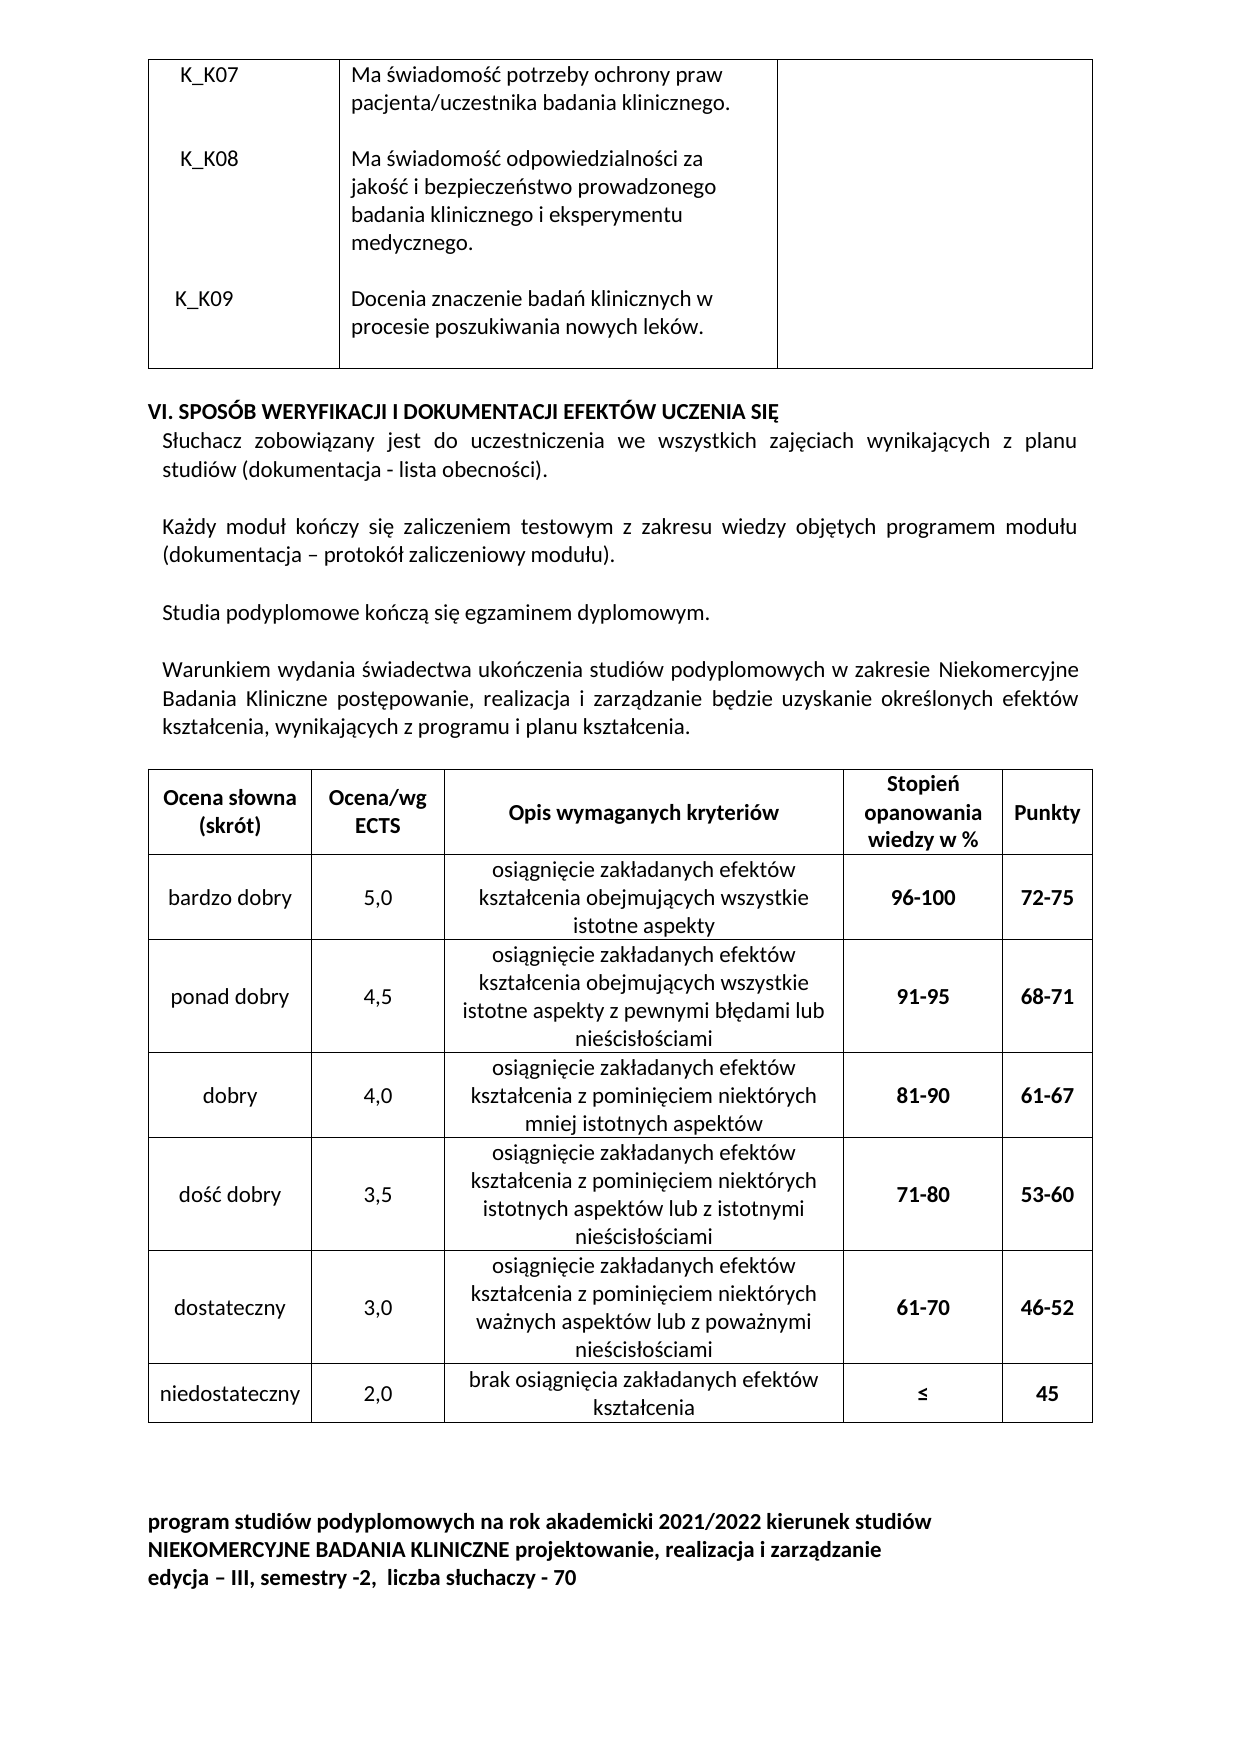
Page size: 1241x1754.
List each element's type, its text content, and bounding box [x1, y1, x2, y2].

table_cell 71-80 [844, 1138, 1002, 1250]
table_cell 46-52 [1003, 1251, 1092, 1363]
table_cell osiągnięcie zakładanych efektów kształcenia obejmujących wszystkie istotne aspekty [445, 855, 843, 939]
table_cell 61-67 [1003, 1053, 1092, 1137]
table_cell 3,0 [312, 1251, 444, 1363]
table_header Ocena słowna (skrót) [149, 770, 311, 854]
table_cell osiągnięcie zakładanych efektów kształcenia z pominięciem niektórych ważnych aspektów lub z poważnymi nieścisłościami [445, 1251, 843, 1363]
table_header Punkty [1003, 770, 1092, 854]
table_cell niedostateczny [149, 1364, 311, 1422]
table_cell 61-70 [844, 1251, 1002, 1363]
text Warunkiem wydania świadectwa ukończenia studiów podyplomowych w zakresie Niekomercyjne Badania Kliniczne postępowanie, realizacja i zarządzanie będzie uzyskanie określonych efektów kształcenia, wynikających z programu i planu kształcenia. [162, 683, 1079, 741]
table_header Opis wymaganych kryteriów [445, 770, 843, 854]
table_cell osiągnięcie zakładanych efektów kształcenia z pominięciem niektórych mniej istotnych aspektów [445, 1053, 843, 1137]
table_cell ≤ [844, 1364, 1002, 1422]
table_cell brak osiągnięcia zakładanych efektów kształcenia [445, 1364, 843, 1422]
table_cell 72-75 [1003, 855, 1092, 939]
table_cell dość dobry [149, 1138, 311, 1250]
table_cell 3,5 [312, 1138, 444, 1250]
table_cell osiągnięcie zakładanych efektów kształcenia obejmujących wszystkie istotne aspekty z pewnymi błędami lub nieścisłościami [445, 940, 843, 1052]
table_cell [149, 60, 339, 368]
table_cell dobry [149, 1053, 311, 1137]
text Każdy moduł kończy się zaliczeniem testowym z zakresu wiedzy objętych programem modułu (dokumentacja – protokół zaliczeniowy modułu). [162, 511, 1079, 569]
text program studiów podyplomowych na rok akademicki 2021/2022 kierunek studiów Niekomercyjne BADANIA KLINICZNE projektowanie, realizacja i zarządzanie [148, 1507, 1092, 1563]
table_cell 81-90 [844, 1053, 1002, 1137]
table_cell 68-71 [1003, 940, 1092, 1052]
table_header Stopień opanowania wiedzy w % [844, 770, 1002, 854]
table_cell 4,0 [312, 1053, 444, 1137]
text Słuchacz zobowiązany jest do uczestniczenia we wszystkich zajęciach wynikających z planu studiów (dokumentacja - lista obecności). [162, 425, 1079, 483]
table_cell 5,0 [312, 855, 444, 939]
table_cell 53-60 [1003, 1138, 1092, 1250]
table_cell 4,5 [312, 940, 444, 1052]
text edycja – III, semestry -2, liczba słuchaczy - 70 [148, 1563, 1092, 1591]
text Studia podyplomowe kończą się egzaminem dyplomowym. [162, 597, 1079, 626]
table_cell ponad dobry [149, 940, 311, 1052]
table_cell bardzo dobry [149, 855, 311, 939]
text VI. SPOSÓB WERYFIKACJI I DOKUMENTACJI EFEKTÓW UCZENIA SIĘ [148, 397, 1092, 425]
table_cell 45 [1003, 1364, 1092, 1422]
table_cell 96-100 [844, 855, 1002, 939]
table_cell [778, 60, 1092, 368]
table_cell dostateczny [149, 1251, 311, 1363]
table_cell 2,0 [312, 1364, 444, 1422]
table_cell 91-95 [844, 940, 1002, 1052]
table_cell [340, 60, 777, 368]
table_cell osiągnięcie zakładanych efektów kształcenia z pominięciem niektórych istotnych aspektów lub z istotnymi nieścisłościami [445, 1138, 843, 1250]
table_header Ocena/wg ECTS [312, 770, 444, 854]
